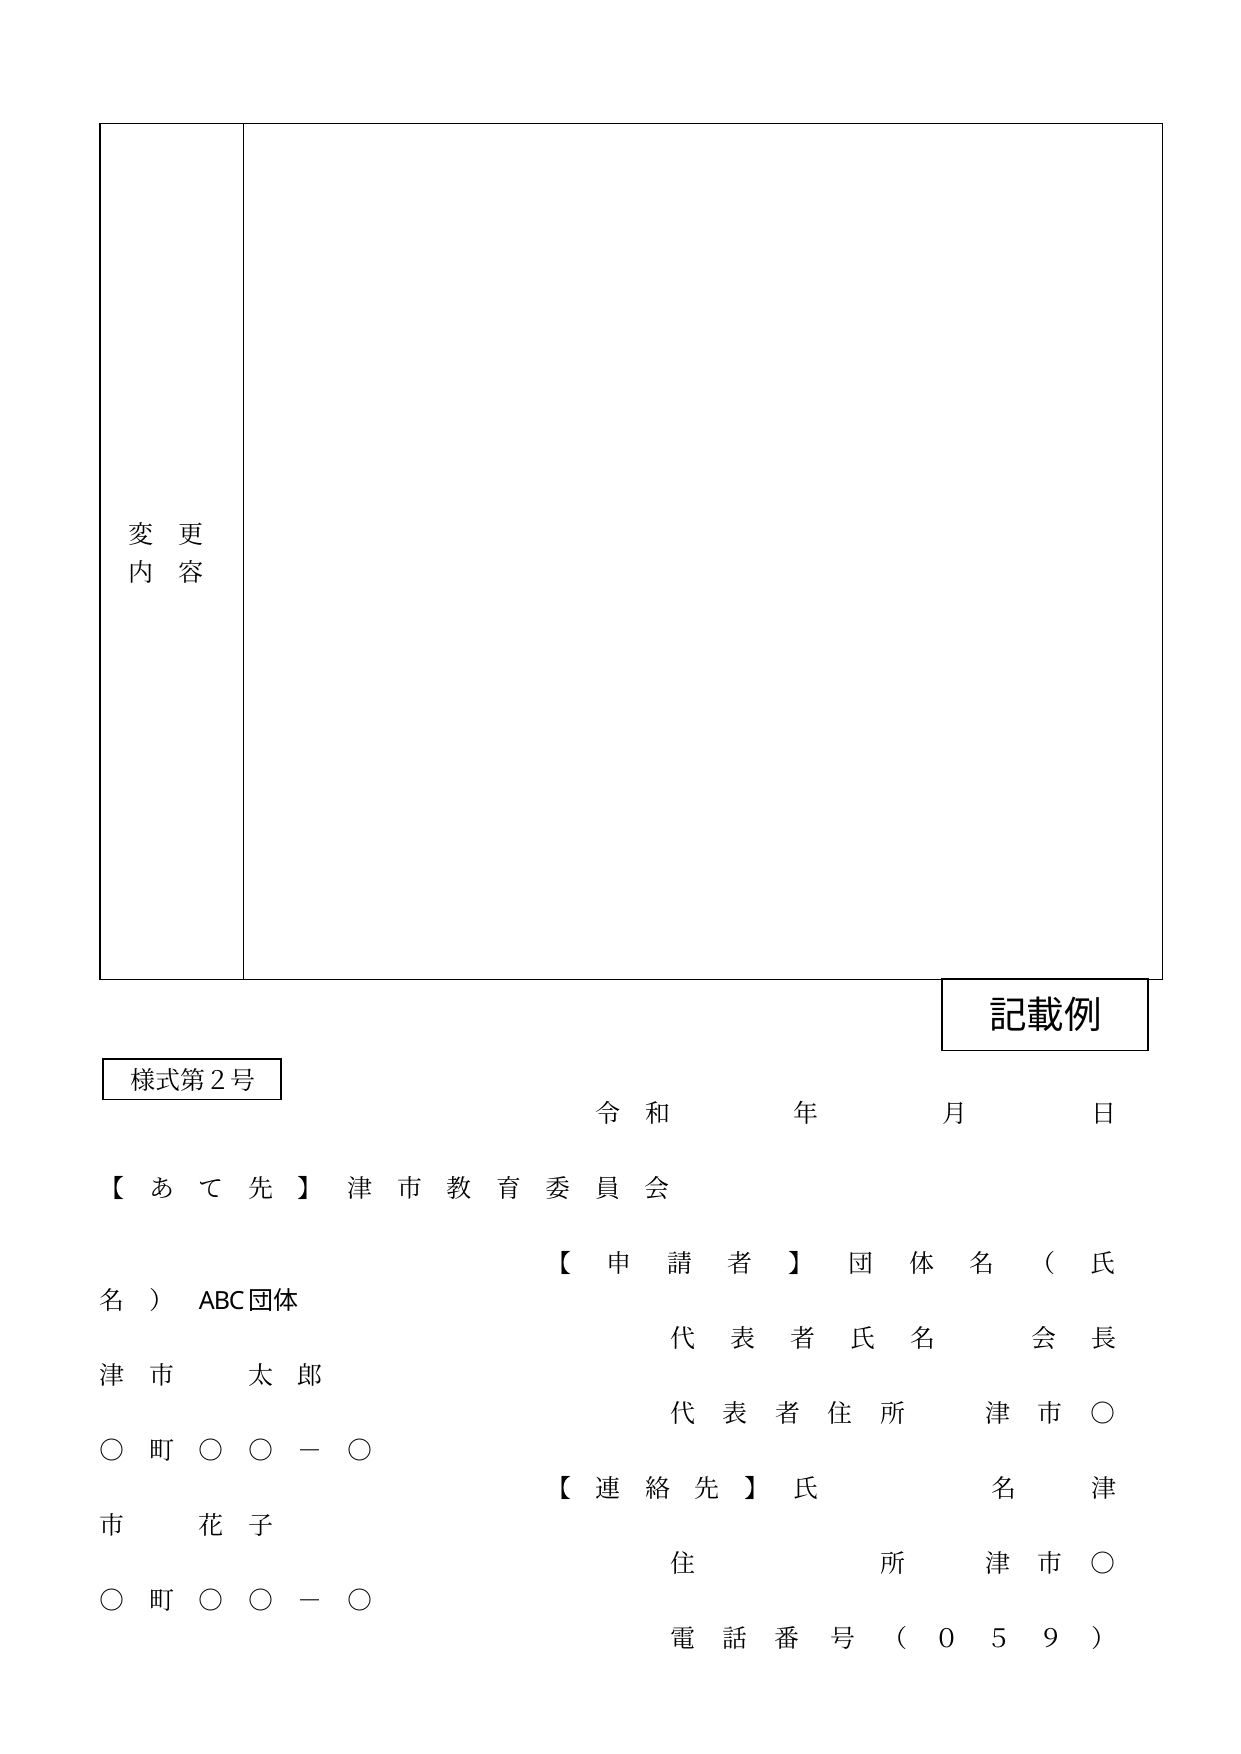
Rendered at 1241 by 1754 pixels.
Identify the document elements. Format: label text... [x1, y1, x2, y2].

table_cell 変更内容 [101, 124, 243, 979]
text 代表者氏名 会長 津市 太郎 [99, 1318, 1141, 1393]
text 【連絡先】氏 名 津市 花子 [99, 1468, 1141, 1543]
text 電話番号（０５９）○○○－○○○○ [99, 1618, 1141, 1655]
table_cell [244, 124, 1162, 979]
text 令和 年 月 日 [99, 1093, 1141, 1130]
text 代表者住所 津市○○町○○－○ [99, 1393, 1141, 1468]
text 住 所 津市○○町○○－○ [99, 1543, 1141, 1618]
text 【あて先】津市教育委員会 [99, 1168, 1141, 1205]
text 【申請者】団体名（氏名）ABC団体 [99, 1243, 1141, 1318]
